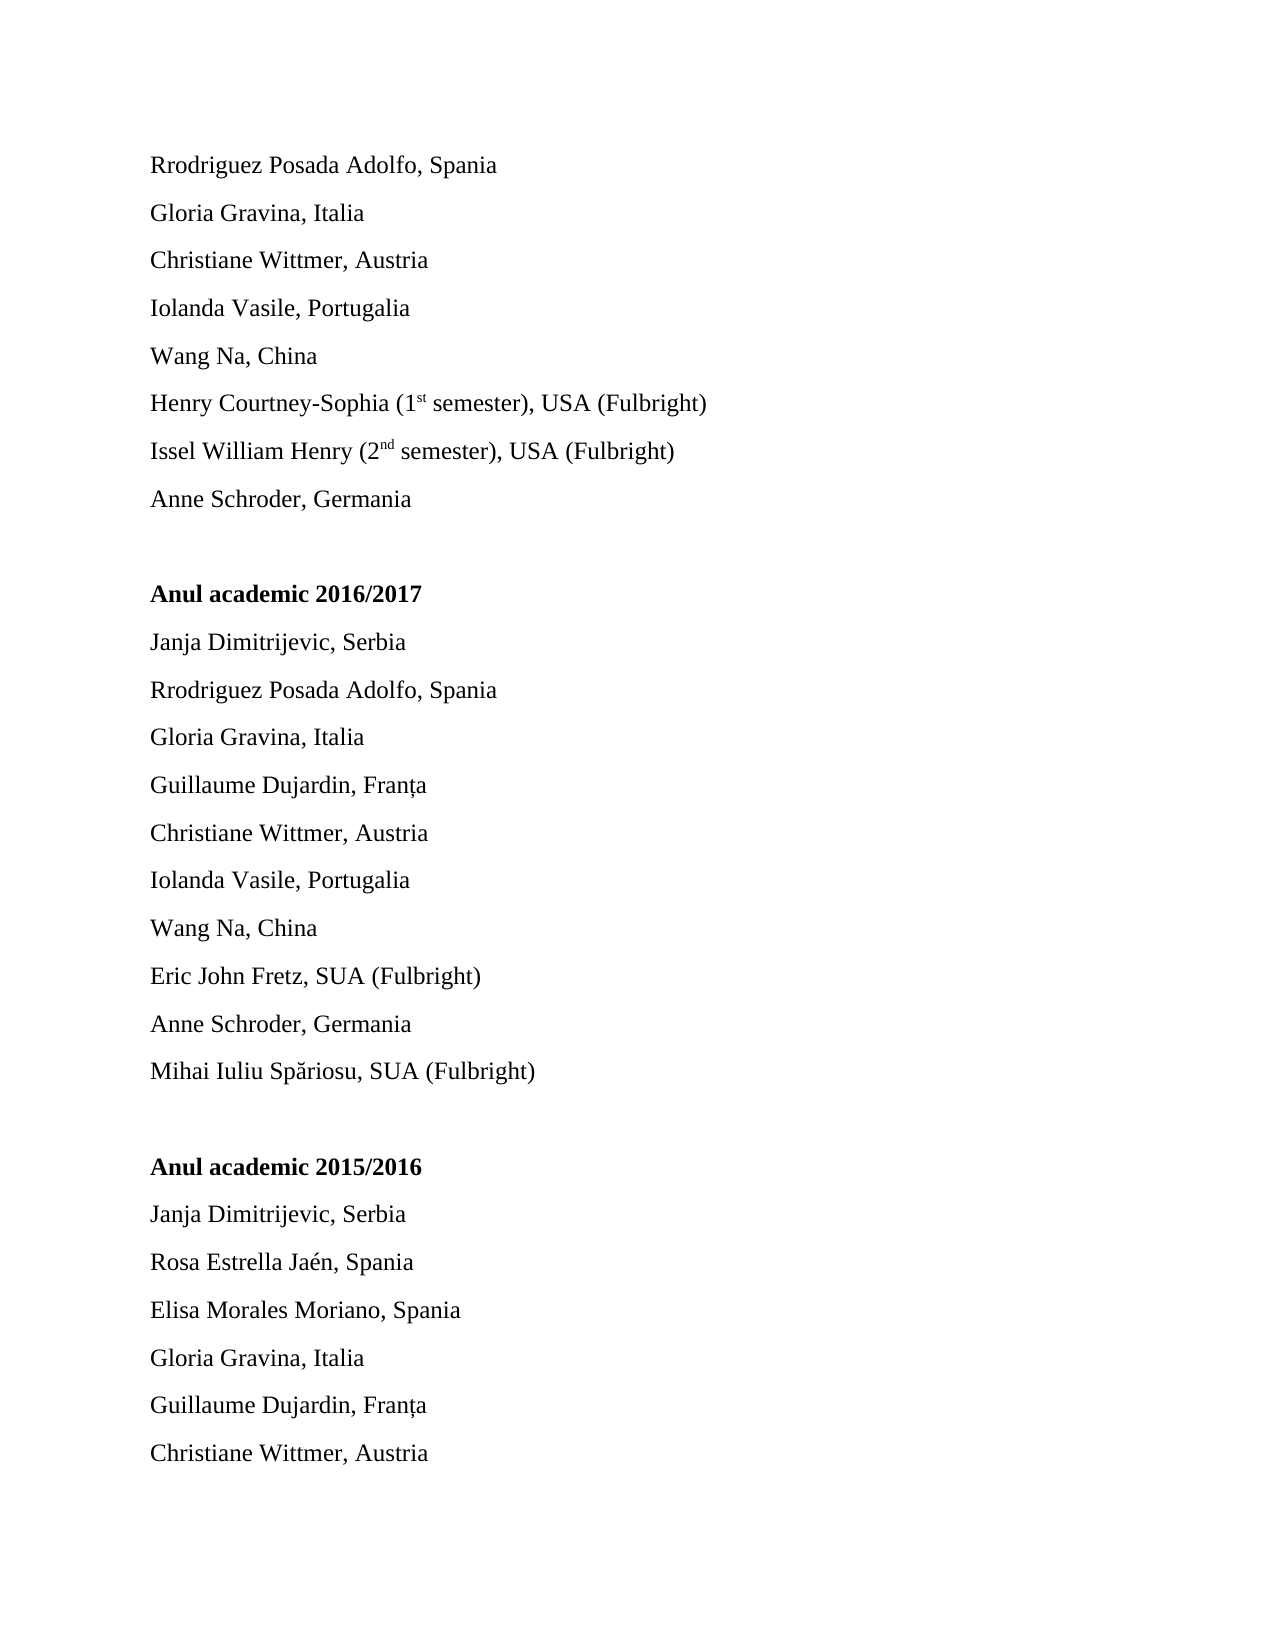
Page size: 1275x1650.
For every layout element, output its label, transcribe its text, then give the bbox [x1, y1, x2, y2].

text Mihai Iuliu Spăriosu, SUA (Fulbright) [150, 1056, 1125, 1085]
text Guillaume Dujardin, Franța [150, 1390, 1125, 1419]
text Wang Na, China [150, 341, 1125, 369]
text Christiane Wittmer, Austria [150, 1438, 1125, 1467]
text Gloria Gravina, Italia [150, 722, 1125, 751]
text Christiane Wittmer, Austria [150, 818, 1125, 847]
text Rrodriguez Posada Adolfo, Spania [150, 150, 1125, 179]
text Guillaume Dujardin, Franța [150, 770, 1125, 799]
text Anne Schroder, Germania [150, 484, 1125, 513]
text Iolanda Vasile, Portugalia [150, 293, 1125, 322]
text Janja Dimitrijevic, Serbia [150, 627, 1125, 656]
text Christiane Wittmer, Austria [150, 245, 1125, 274]
text Anne Schroder, Germania [150, 1009, 1125, 1037]
text Henry Courtney-Sophia (1st semester), USA (Fulbright) [150, 388, 1125, 417]
text Janja Dimitrijevic, Serbia [150, 1199, 1125, 1228]
text Eric John Fretz, SUA (Fulbright) [150, 961, 1125, 990]
text Anul academic 2016/2017 [150, 579, 1125, 608]
text Elisa Morales Moriano, Spania [150, 1295, 1125, 1324]
text Gloria Gravina, Italia [150, 198, 1125, 226]
text Anul academic 2015/2016 [150, 1152, 1125, 1181]
text Gloria Gravina, Italia [150, 1343, 1125, 1371]
text Wang Na, China [150, 913, 1125, 942]
text Rosa Estrella Jaén, Spania [150, 1247, 1125, 1276]
text Rrodriguez Posada Adolfo, Spania [150, 675, 1125, 703]
text Iolanda Vasile, Portugalia [150, 866, 1125, 894]
text Issel William Henry (2nd semester), USA (Fulbright) [150, 436, 1125, 465]
